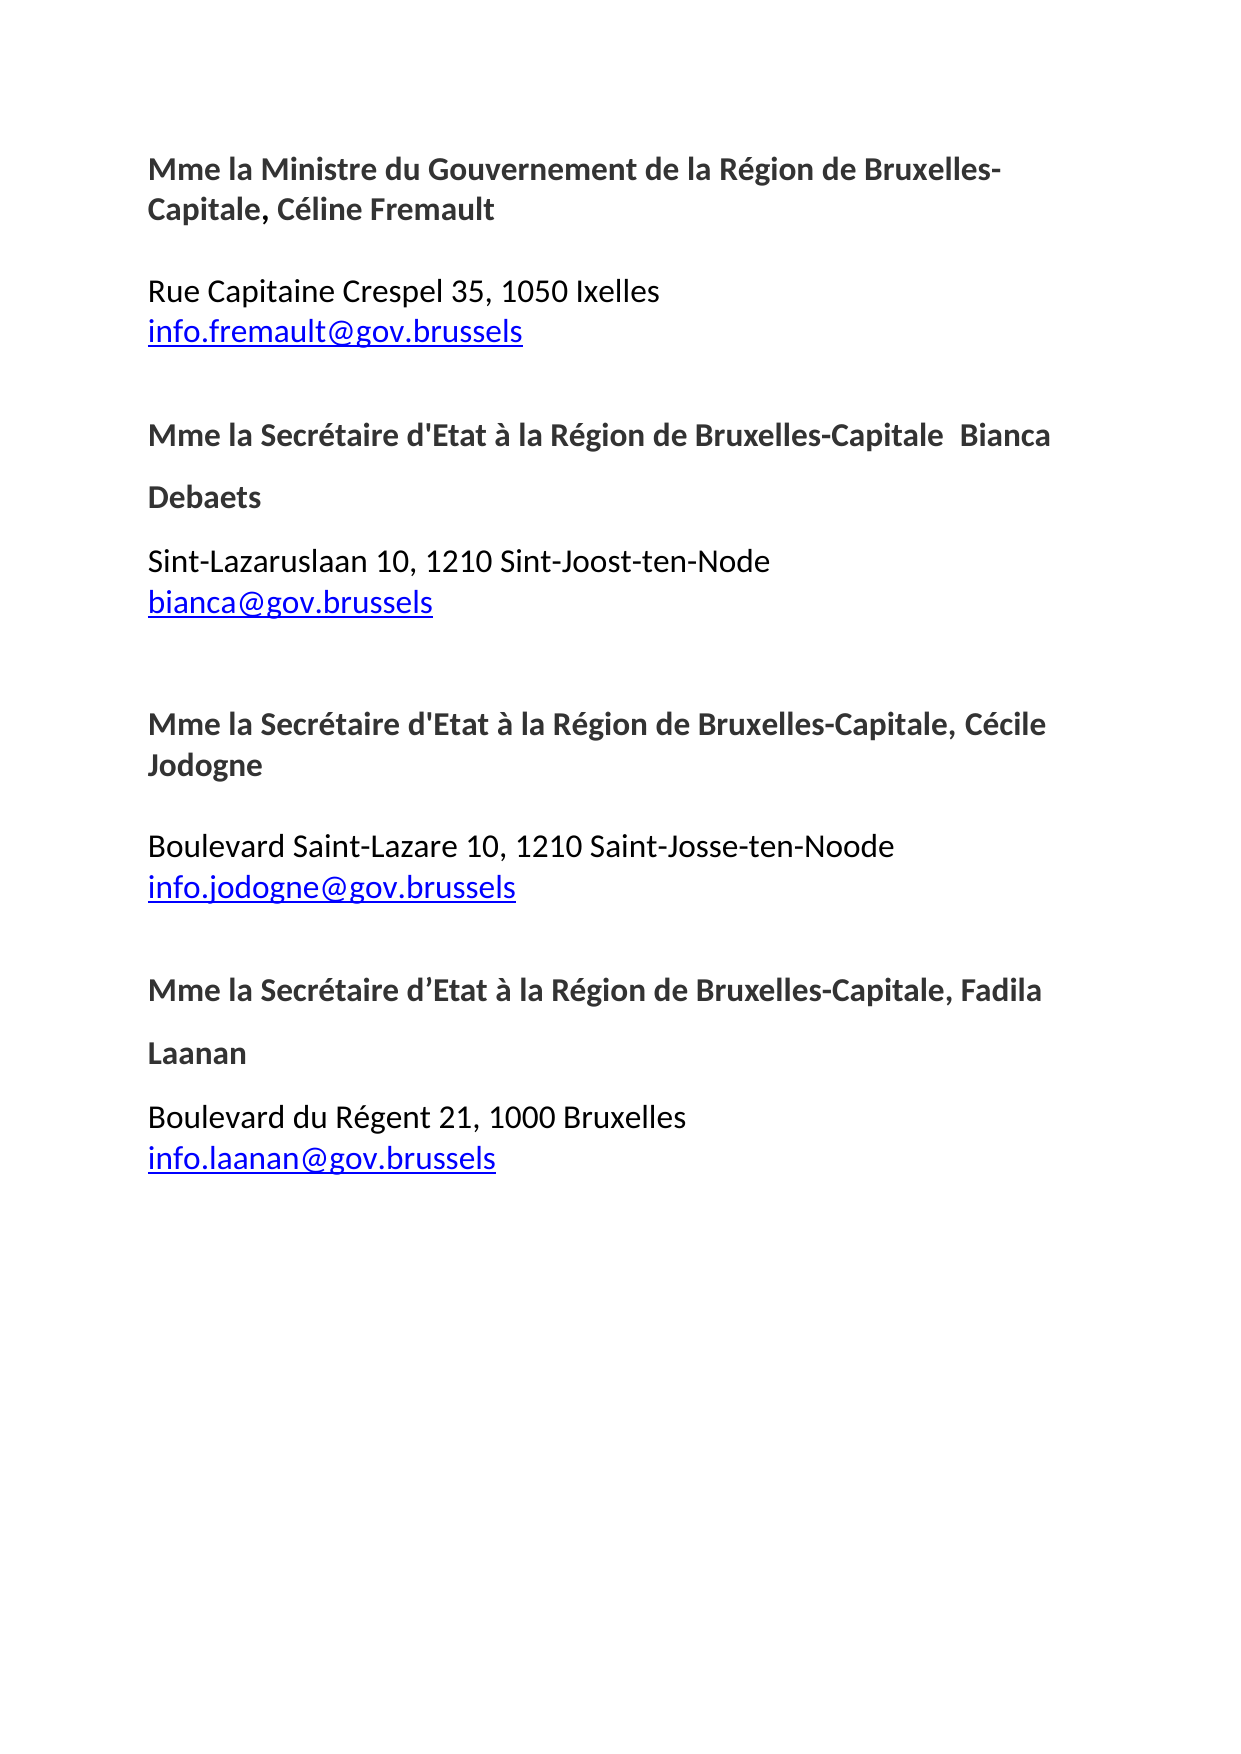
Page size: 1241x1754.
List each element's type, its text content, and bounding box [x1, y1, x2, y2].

text Boulevard du Régent 21, 1000 Bruxelles [148, 1096, 1093, 1137]
text Boulevard Saint-Lazare 10, 1210 Saint-Josse-ten-Noode [148, 826, 1093, 866]
text Sint-Lazaruslaan 10, 1210 Sint-Joost-ten-Node [148, 540, 1093, 581]
text bianca@gov.brussels [148, 581, 1093, 622]
text Rue Capitaine Crespel 35, 1050 Ixelles [148, 270, 1093, 311]
text info.jodogne@gov.brussels [148, 866, 1093, 907]
text info.laanan@gov.brussels [148, 1137, 1093, 1178]
text info.fremault@gov.brussels [148, 311, 1093, 351]
text Mme la Secrétaire d'Etat à la Région de Bruxelles-Capitale, Cécile Jodogne [148, 703, 1093, 785]
subtitle Mme la Secrétaire d’Etat à la Région de Bruxelles-Capitale, Fadila Laanan [148, 948, 1093, 1073]
subtitle Mme la Secrétaire d'Etat à la Région de Bruxelles-Capitale Bianca Debaets [148, 392, 1093, 517]
text Mme la Ministre du Gouvernement de la Région de Bruxelles-Capitale, Céline Fremault [261, 148, 1093, 229]
